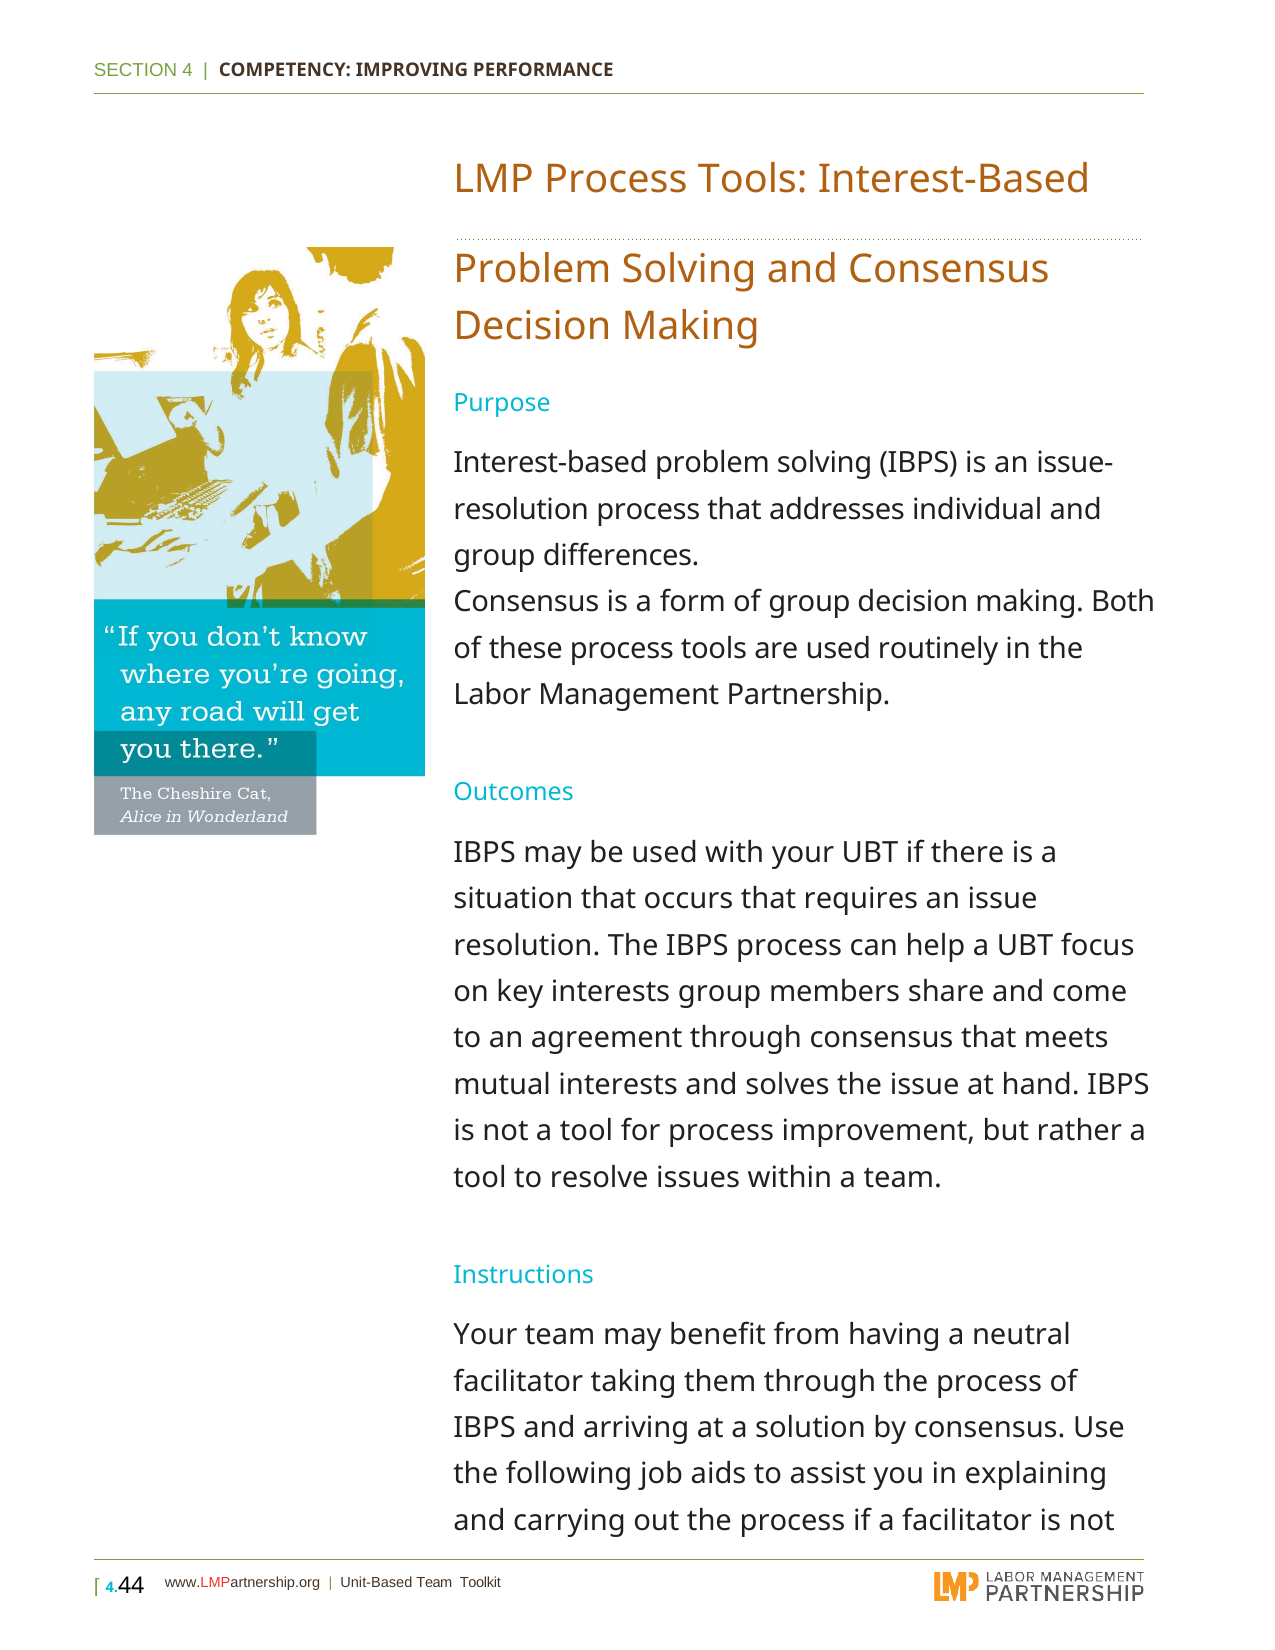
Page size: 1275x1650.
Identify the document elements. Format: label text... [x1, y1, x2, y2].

subtitle LMP Process Tools: Interest-Based Problem Solving and Consensus Decision Making [453, 151, 1149, 351]
text Instructions [453, 1256, 1156, 1290]
text Purpose [453, 384, 1156, 418]
text Interest-based problem solving (IBPS) is an issue-resolution process that addresses individual and group differences. [453, 442, 1131, 574]
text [453, 1314, 1146, 1539]
picture [93, 247, 425, 852]
text Outcomes [453, 774, 1156, 808]
picture [932, 1568, 979, 1601]
picture [986, 1572, 1144, 1602]
text IBPS may be used with your UBT if there is a situation that occurs that requires an issue resolution. The IBPS process can help a UBT focus on key interests group members share and come to an agreement through consensus that meets mutual interests and solves the issue at hand. IBPS is not a tool for process improvement, but rather a tool to resolve issues within a team. [453, 831, 1156, 1196]
text Consensus is a form of group decision making. Both of these process tools are used routinely in the Labor Management Partnership. [453, 581, 1156, 713]
